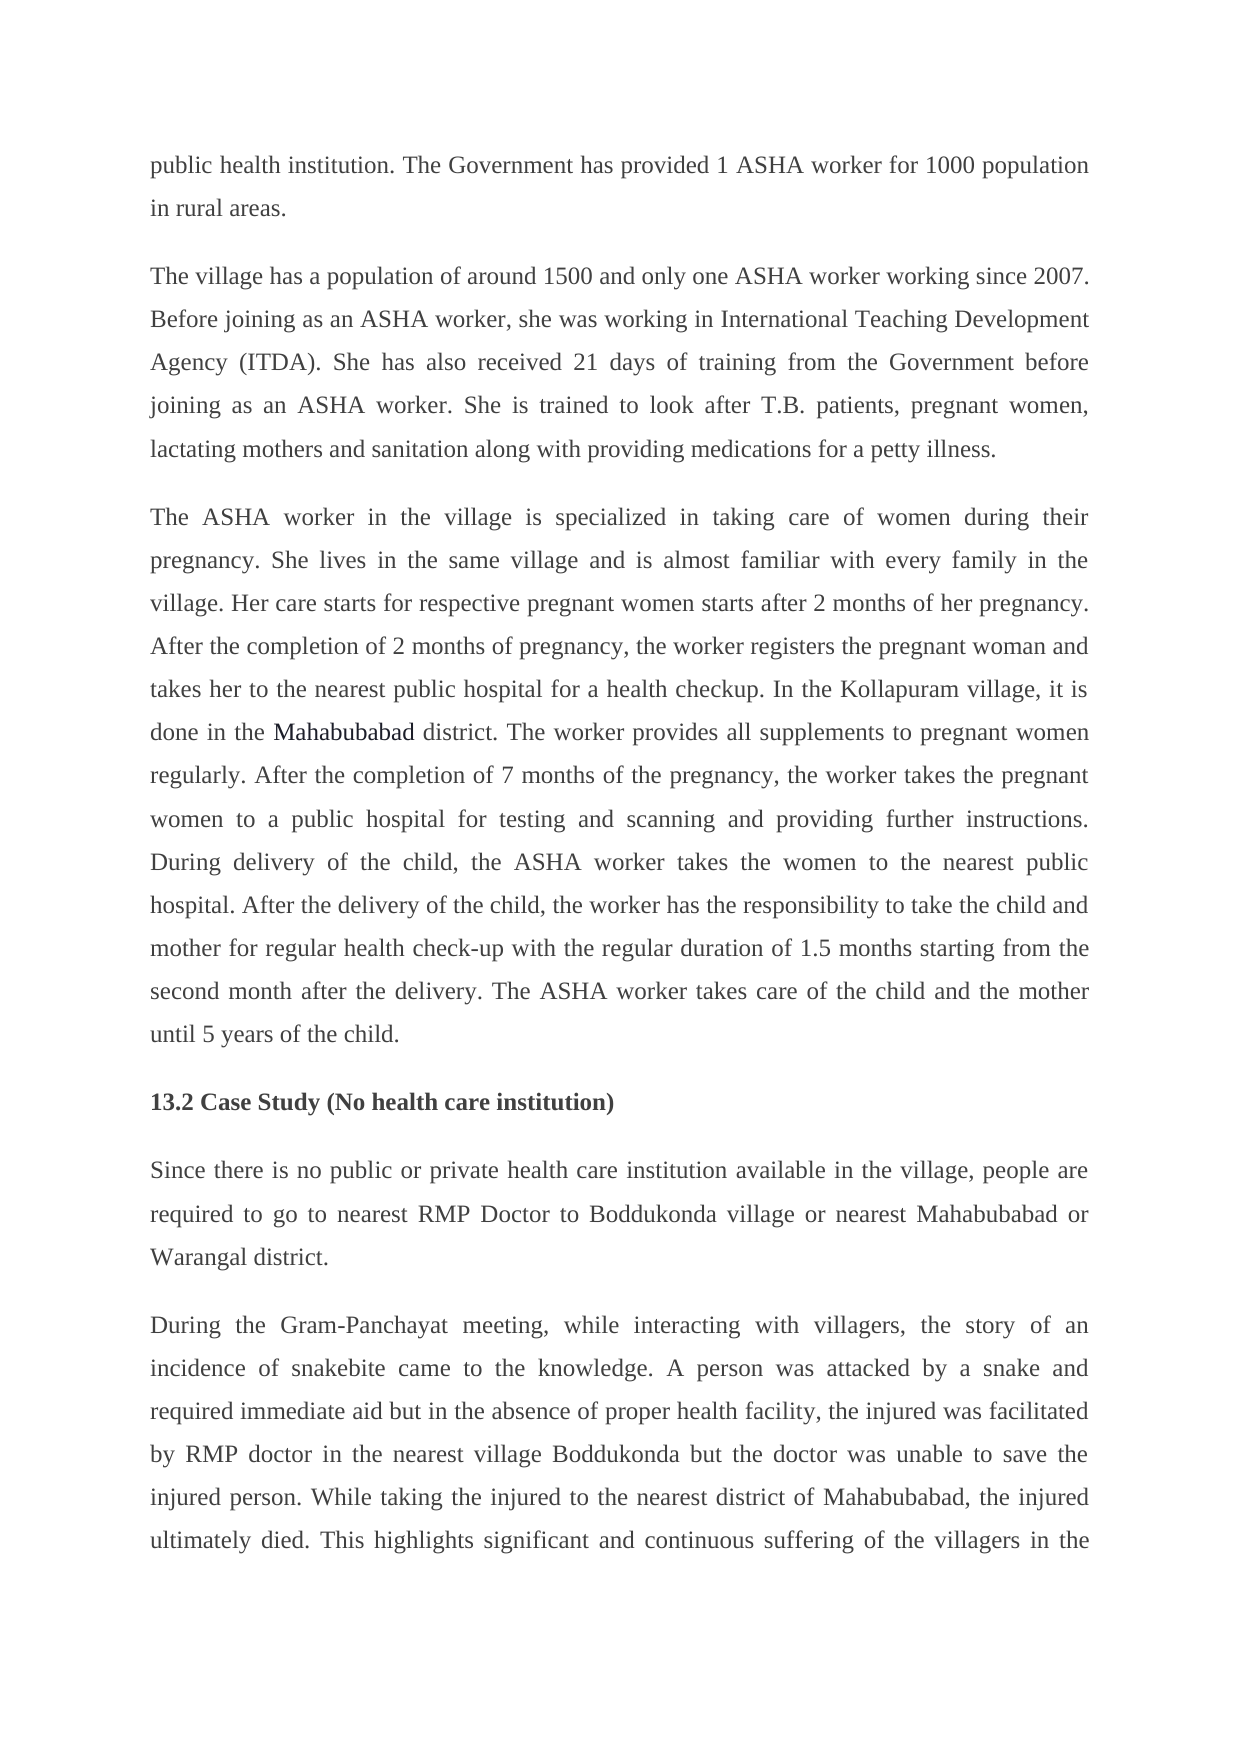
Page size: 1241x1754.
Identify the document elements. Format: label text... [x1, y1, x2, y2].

text 13.2 Case Study (No health care institution) [150, 1087, 1090, 1116]
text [150, 1310, 1090, 1554]
text The village has a population of around 1500 and only one ASHA worker working since 2007. Before joining as an ASHA worker, she was working in International Teaching Development Agency (ITDA). She has also received 21 days of training from the Government before joining as an ASHA worker. She is trained to look after T.B. patients, pregnant women, lactating mothers and sanitation along with providing medications for a petty illness. [150, 261, 1090, 462]
text Since there is no public or private health care institution available in the village, people are required to go to nearest RMP Doctor to Boddukonda village or nearest Mahabubabad or Warangal district. [150, 1156, 1090, 1271]
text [150, 150, 1090, 222]
text The ASHA worker in the village is specialized in taking care of women during their pregnancy. She lives in the same village and is almost familiar with every family in the village. Her care starts for respective pregnant women starts after 2 months of her pregnancy. After the completion of 2 months of pregnancy, the worker registers the pregnant woman and takes her to the nearest public hospital for a health checkup. In the Kollapuram village, it is done in the Mahabubabad district. The worker provides all supplements to pregnant women regularly. After the completion of 7 months of the pregnancy, the worker takes the pregnant women to a public hospital for testing and scanning and providing further instructions. During delivery of the child, the ASHA worker takes the women to the nearest public hospital. After the delivery of the child, the worker has the responsibility to take the child and mother for regular health check-up with the regular duration of 1.5 months starting from the second month after the delivery. The ASHA worker takes care of the child and the mother until 5 years of the child. [150, 502, 1090, 1048]
